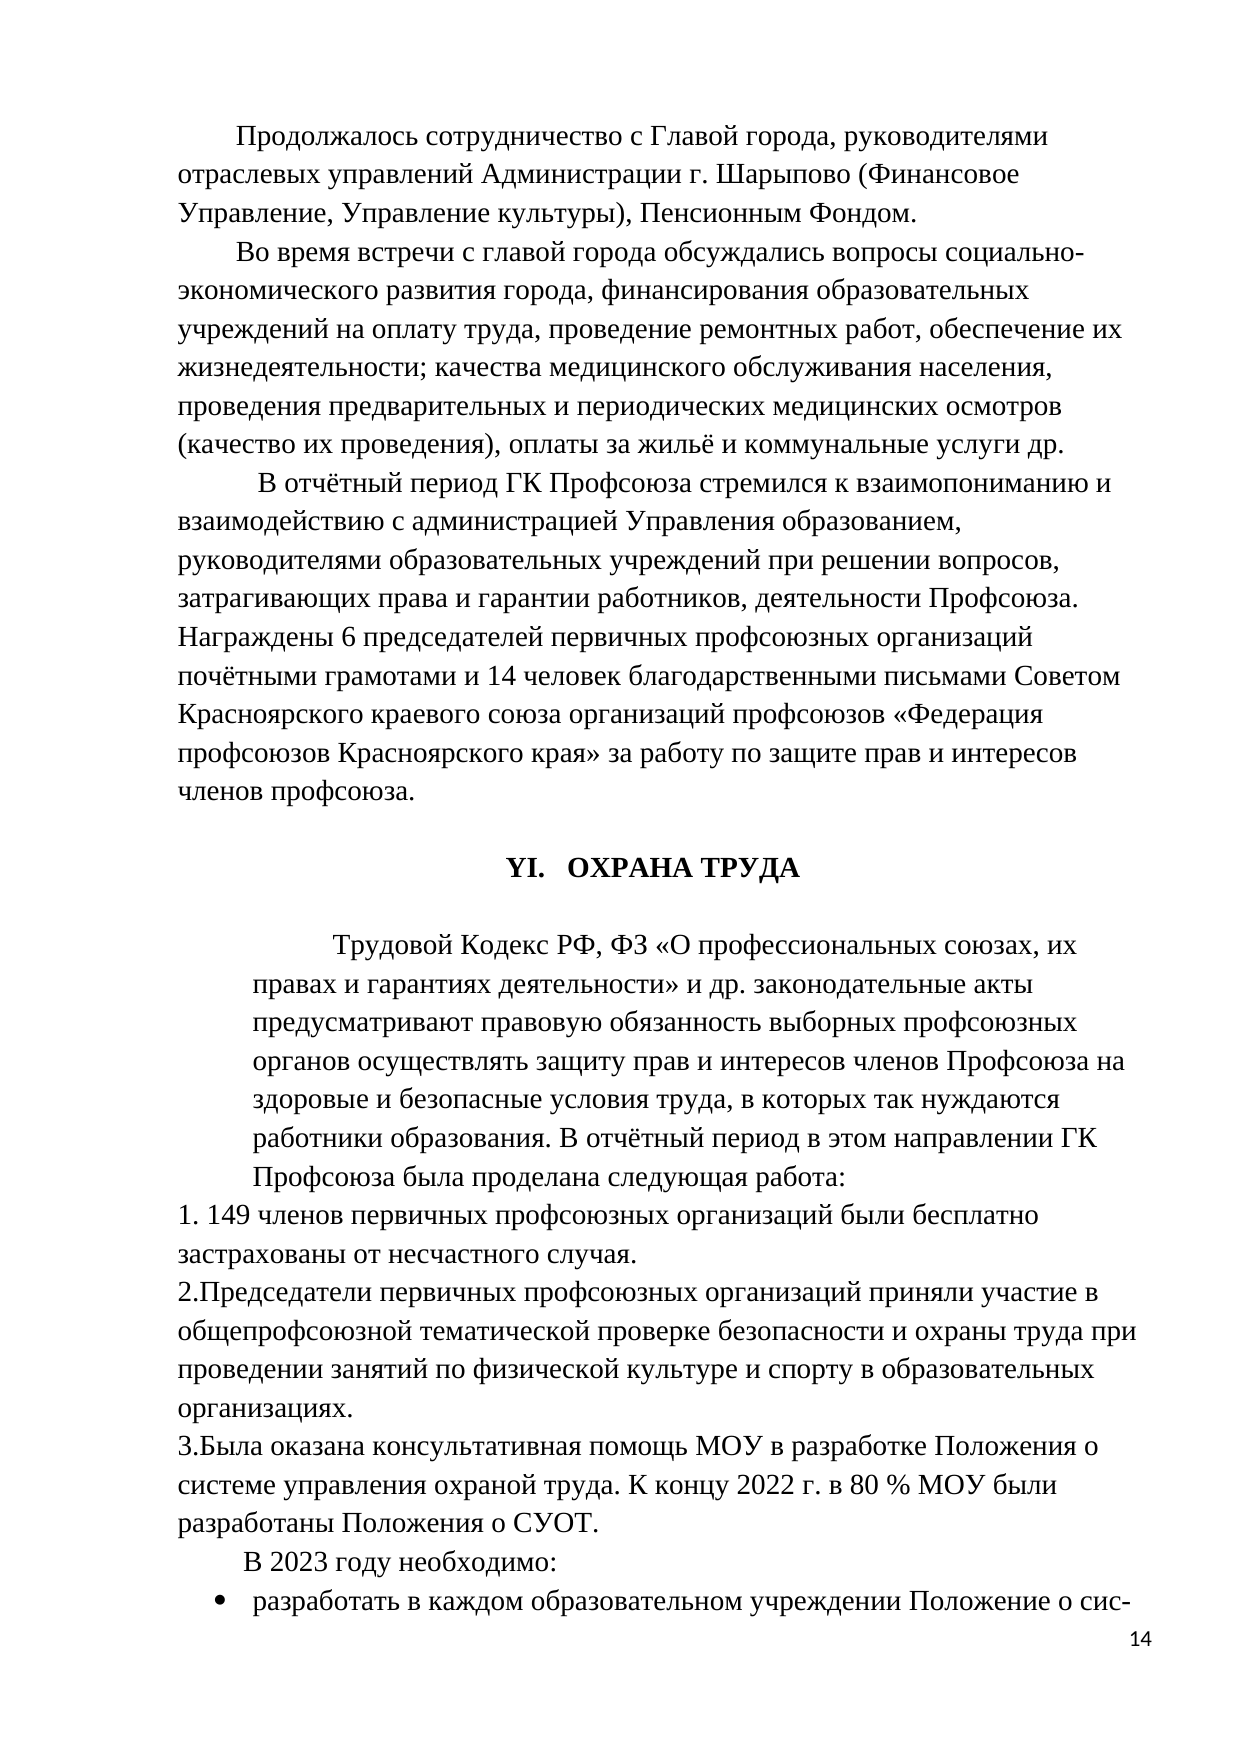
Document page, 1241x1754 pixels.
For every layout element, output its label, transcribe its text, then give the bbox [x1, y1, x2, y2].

list Награждены 6 председателей первичных профсоюзных организаций почётными грамотами и 14 человек благодарственными письмами Советом Красноярского краевого союза организаций профсоюзов «Федерация профсоюзов Красноярского края» за работу по защите прав и интересов членов профсоюза. [177, 619, 1152, 807]
list Продолжалось сотрудничество с Главой города, руководителями отраслевых управлений Администрации г. Шарыпово (Финансовое Управление, Управление культуры), Пенсионным Фондом. [177, 118, 1152, 229]
list В 2023 году необходимо: [177, 1544, 1152, 1578]
list 3.Была оказана консультативная помощь МОУ в разработке Положения о системе управления охраной труда. К концу 2022 г. в 80 % МОУ были разработаны Положения о СУОТ. [177, 1428, 1152, 1539]
text 1. 149 членов первичных профсоюзных организаций были бесплатно застрахованы от несчастного случая. [177, 1197, 1152, 1269]
list Трудовой Кодекс РФ, ФЗ «О профессиональных союзах, их правах и гарантиях деятельности» и др. законодательные акты предусматривают правовую обязанность выборных профсоюзных органов осуществлять защиту прав и интересов членов Профсоюза на здоровые и безопасные условия труда, в которых так нуждаются работники образования. В отчётный период в этом направлении ГК Профсоюза была проделана следующая работа: [252, 927, 1152, 1192]
list 2.Председатели первичных профсоюзных организаций приняли участие в общепрофсоюзной тематической проверке безопасности и охраны труда при проведении занятий по физической культуре и спорту в образовательных организациях. [177, 1274, 1152, 1423]
list YI. ОХРАНА ТРУДА [177, 850, 1152, 884]
list В отчётный период ГК Профсоюза стремился к взаимопониманию и взаимодействию с администрацией Управления образованием, руководителями образовательных учреждений при решении вопросов, затрагивающих права и гарантии работников, деятельности Профсоюза. [177, 465, 1152, 614]
list Во время встречи с главой города обсуждались вопросы социально-экономического развития города, финансирования образовательных учреждений на оплату труда, проведение ремонтных работ, обеспечение их жизнедеятельности; качества медицинского обслуживания населения, проведения предварительных и периодических медицинских осмотров (качество их проведения), оплаты за жильё и коммунальные услуги др. [177, 234, 1152, 460]
list разработать в каждом образовательном учреждении Положение о сис- [215, 1583, 1152, 1616]
